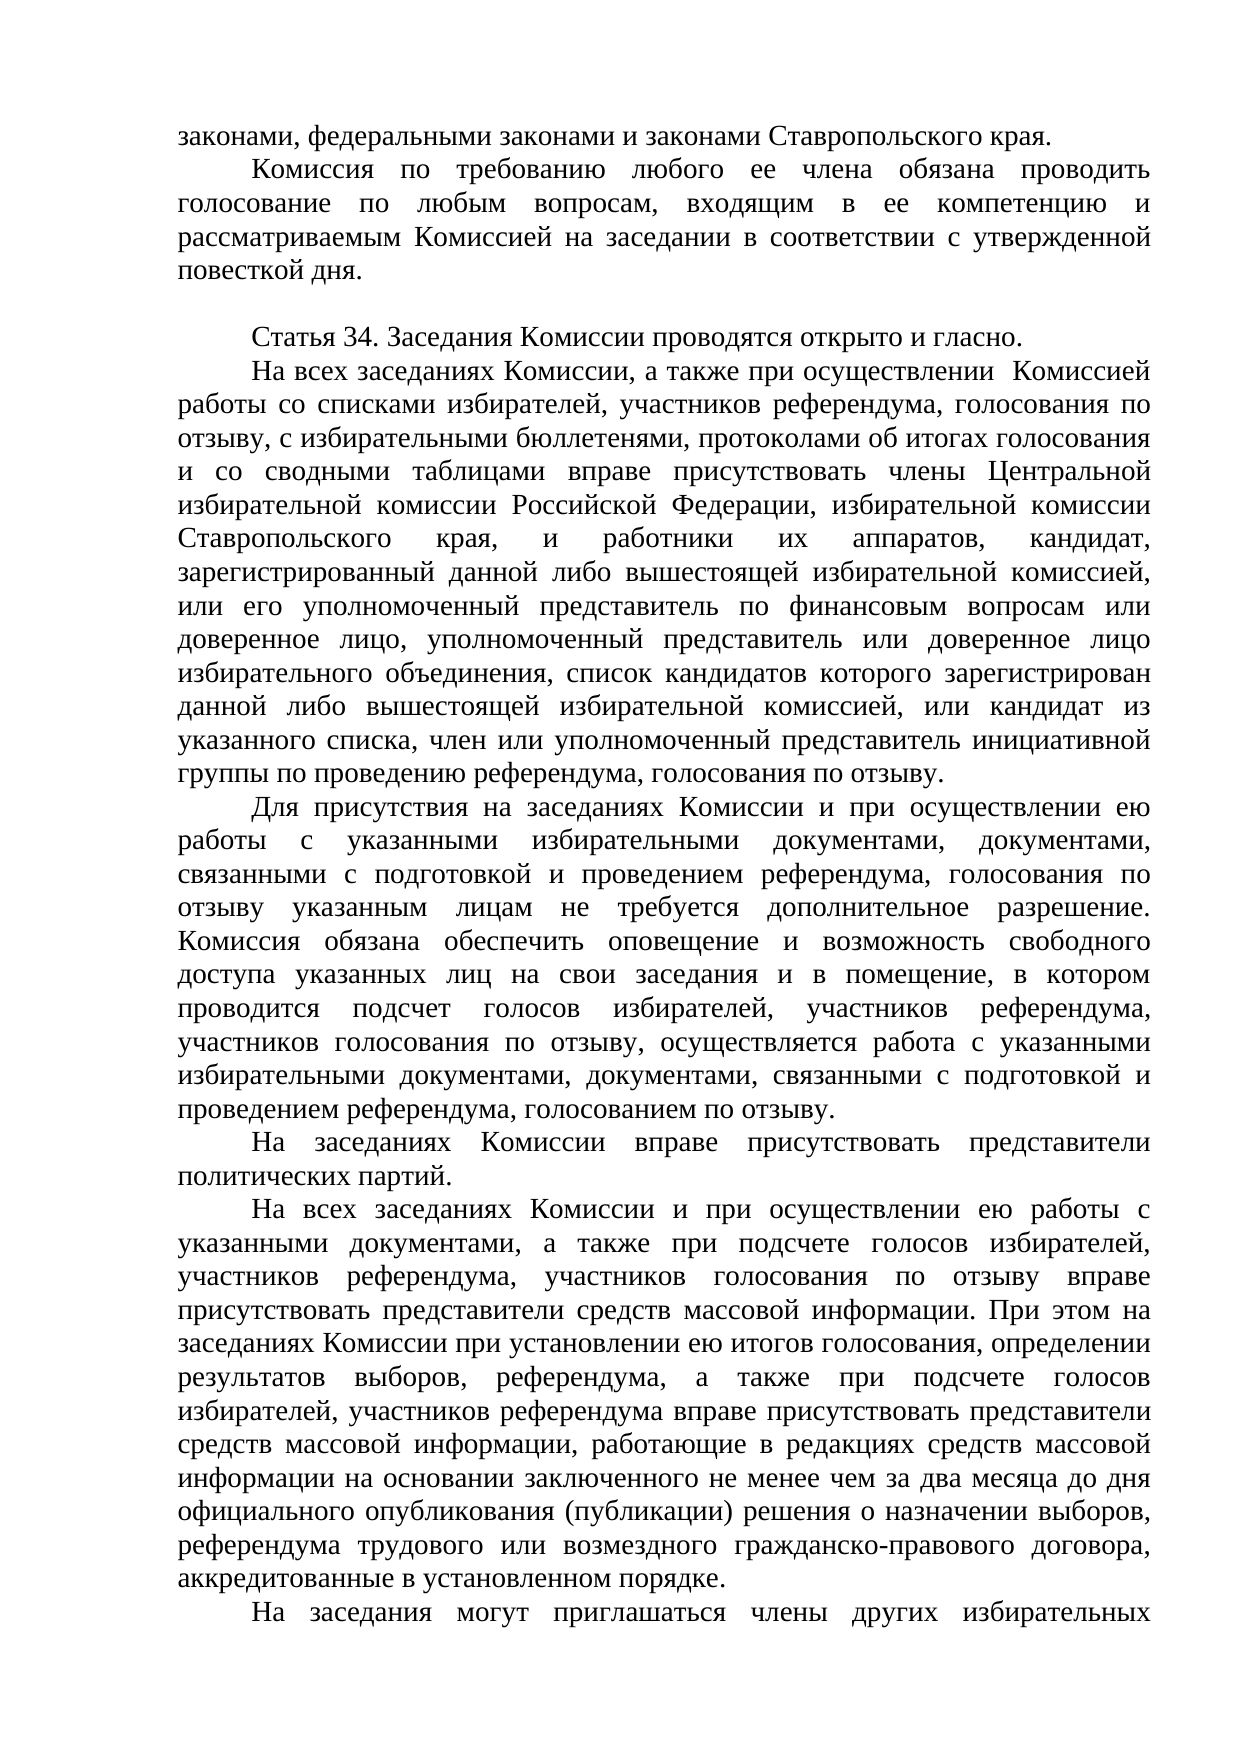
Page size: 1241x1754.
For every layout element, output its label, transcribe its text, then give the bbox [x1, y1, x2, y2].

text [177, 118, 1152, 152]
text Комиссия по требованию любого ее члена обязана проводить голосование по любым вопросам, входящим в ее компетенцию и рассматриваемым Комиссией на заседании в соответствии с утвержденной повесткой дня. [177, 152, 1152, 286]
text Статья 34. Заседания Комиссии проводятся открыто и гласно. [177, 319, 1152, 353]
text Для присутствия на заседаниях Комиссии и при осуществлении ею работы с указанными избирательными документами, документами, связанными с подготовкой и проведением референдума, голосования по отзыву указанным лицам не требуется дополнительное разрешение. Комиссия обязана обеспечить оповещение и возможность свободного доступа указанных лиц на свои заседания и в помещение, в котором проводится подсчет голосов избирателей, участников референдума, участников голосования по отзыву, осуществляется работа с указанными избирательными документами, документами, связанными с подготовкой и проведением референдума, голосованием по отзыву. [177, 789, 1152, 1124]
text На всех заседаниях Комиссии и при осуществлении ею работы с указанными документами, а также при подсчете голосов избирателей, участников референдума, участников голосования по отзыву вправе присутствовать представители средств массовой информации. При этом на заседаниях Комиссии при установлении ею итогов голосования, определении результатов выборов, референдума, а также при подсчете голосов избирателей, участников референдума вправе присутствовать представители средств массовой информации, работающие в редакциях средств массовой информации на основании заключенного не менее чем за два месяца до дня официального опубликования (публикации) решения о назначении выборов, референдума трудового или возмездного гражданско-правового договора, аккредитованные в установленном порядке. [177, 1191, 1152, 1594]
text На всех заседаниях Комиссии, а также при осуществлении Комиссией работы со списками избирателей, участников референдума, голосования по отзыву, с избирательными бюллетенями, протоколами об итогах голосования и со сводными таблицами вправе присутствовать члены Центральной избирательной комиссии Российской Федерации, избирательной комиссии Ставропольского края, и работники их аппаратов, кандидат, зарегистрированный данной либо вышестоящей избирательной комиссией, или его уполномоченный представитель по финансовым вопросам или доверенное лицо, уполномоченный представитель или доверенное лицо избирательного объединения, список кандидатов которого зарегистрирован данной либо вышестоящей избирательной комиссией, или кандидат из указанного списка, член или уполномоченный представитель инициативной группы по проведению референдума, голосования по отзыву. [177, 353, 1152, 789]
text На заседаниях Комиссии вправе присутствовать представители политических партий. [177, 1124, 1152, 1191]
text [177, 1594, 1152, 1627]
